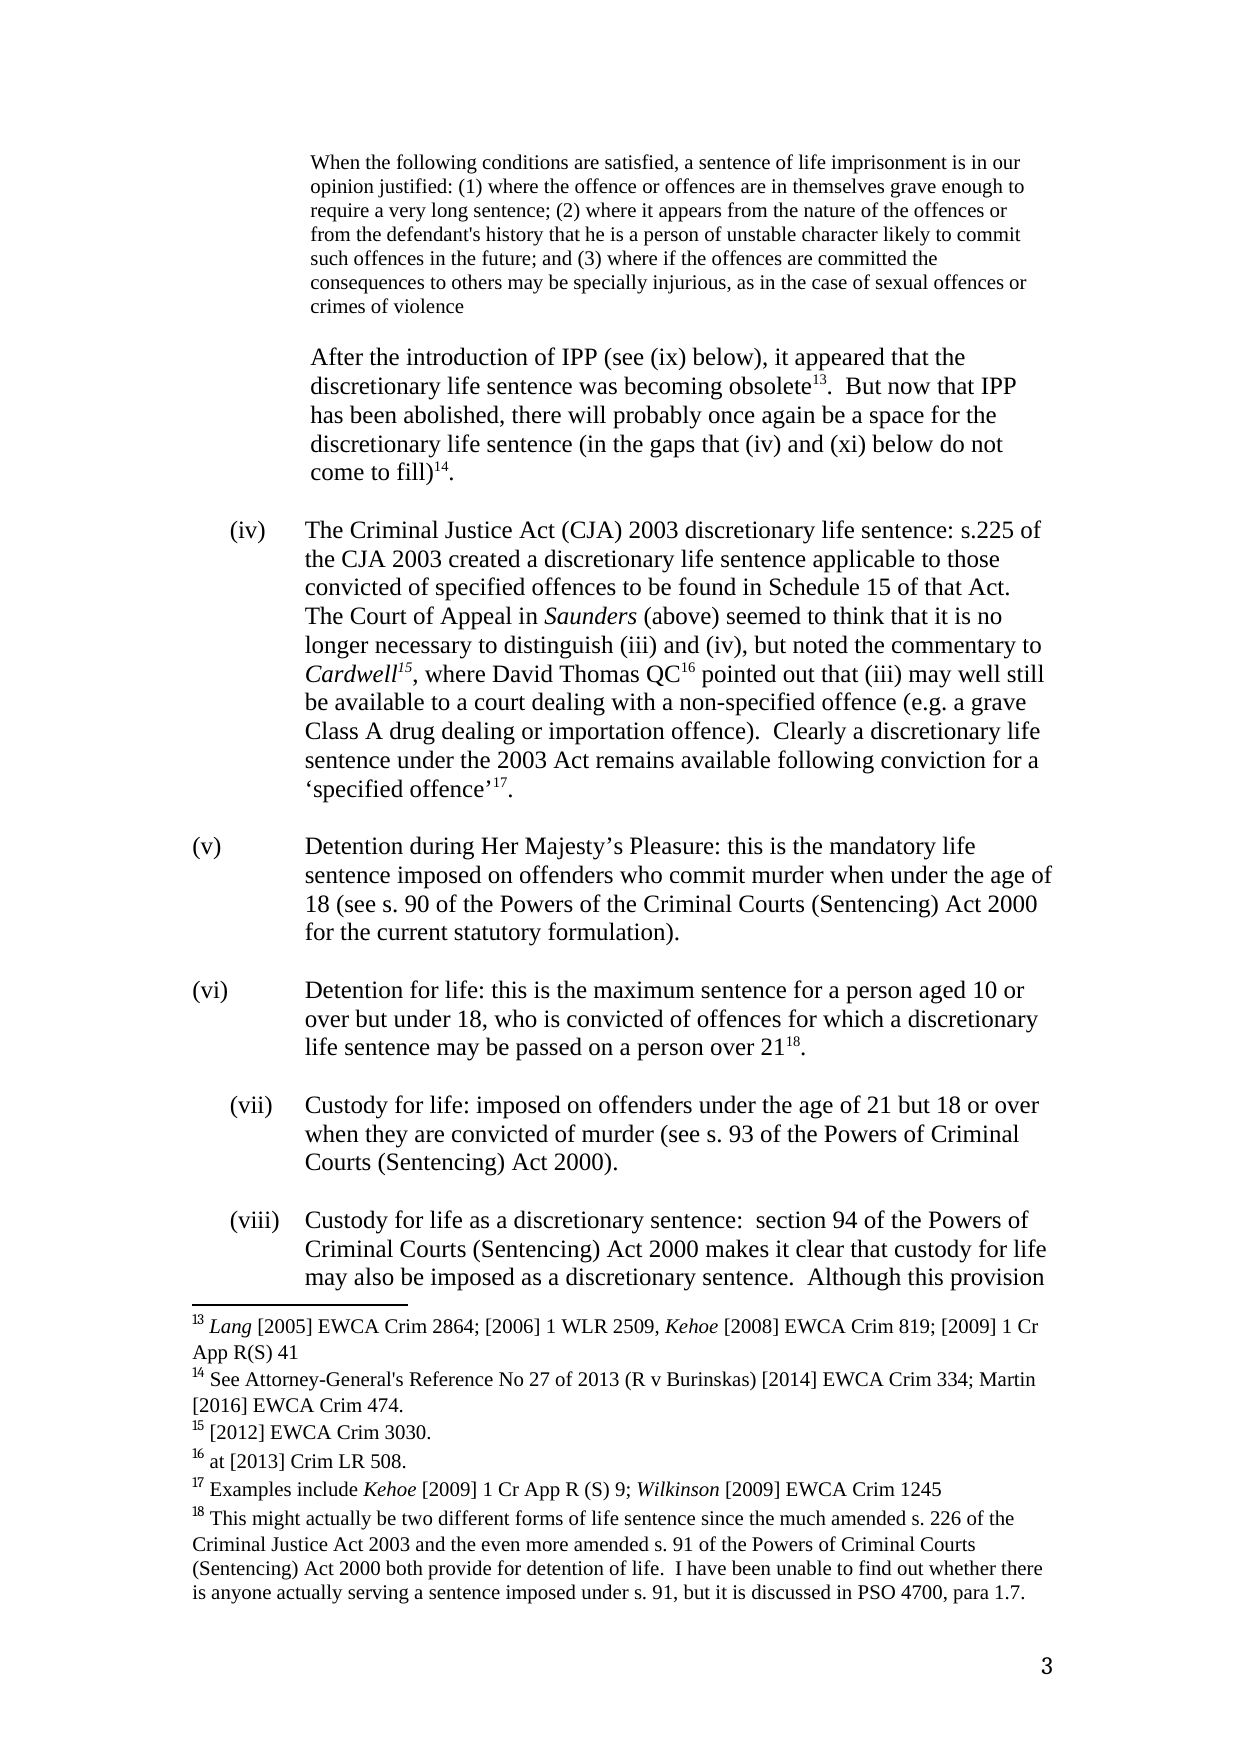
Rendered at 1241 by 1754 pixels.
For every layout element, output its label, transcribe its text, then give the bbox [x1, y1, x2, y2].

list Detention during Her Majesty’s Pleasure: this is the mandatory life sentence imposed on offenders who commit murder when under the age of 18 (see s. 90 of the Powers of the Criminal Courts (Sentencing) Act 2000 for the current statutory formulation). [192, 831, 1053, 946]
list Custody for life: imposed on offenders under the age of 21 but 18 or over when they are convicted of murder (see s. 93 of the Powers of Criminal Courts (Sentencing) Act 2000). [229, 1090, 1053, 1176]
list The Criminal Justice Act (CJA) 2003 discretionary life sentence: s.225 of the CJA 2003 created a discretionary life sentence applicable to those convicted of specified offences to be found in Schedule 15 of that Act. The Court of Appeal in Saunders (above) seemed to think that it is no longer necessary to distinguish (iii) and (iv), but noted the commentary to Cardwell, where David Thomas QC pointed out that (iii) may well still be available to a court dealing with a non-specified offence (e.g. a grave Class A drug dealing or importation offence). Clearly a discretionary life sentence under the 2003 Act remains available following conviction for a ‘specified offence’. [229, 515, 1053, 802]
list Detention for life: this is the maximum sentence for a person aged 10 or over but under 18, who is convicted of offences for which a discretionary life sentence may be passed on a person over 21. [192, 975, 1053, 1061]
text When the following conditions are satisfied, a sentence of life imprisonment is in our opinion justified: (1) where the offence or offences are in themselves grave enough to require a very long sentence; (2) where it appears from the nature of the offences or from the defendant's history that he is a person of unstable character likely to commit such offences in the future; and (3) where if the offences are committed the consequences to others may be specially injurious, as in the case of sexual offences or crimes of violence [310, 150, 1053, 318]
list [229, 1205, 1053, 1291]
text After the introduction of IPP (see (ix) below), it appeared that the discretionary life sentence was becoming obsolete. But now that IPP has been abolished, there will probably once again be a space for the discretionary life sentence (in the gaps that (iv) and (xi) below do not come to fill). [310, 342, 1053, 486]
